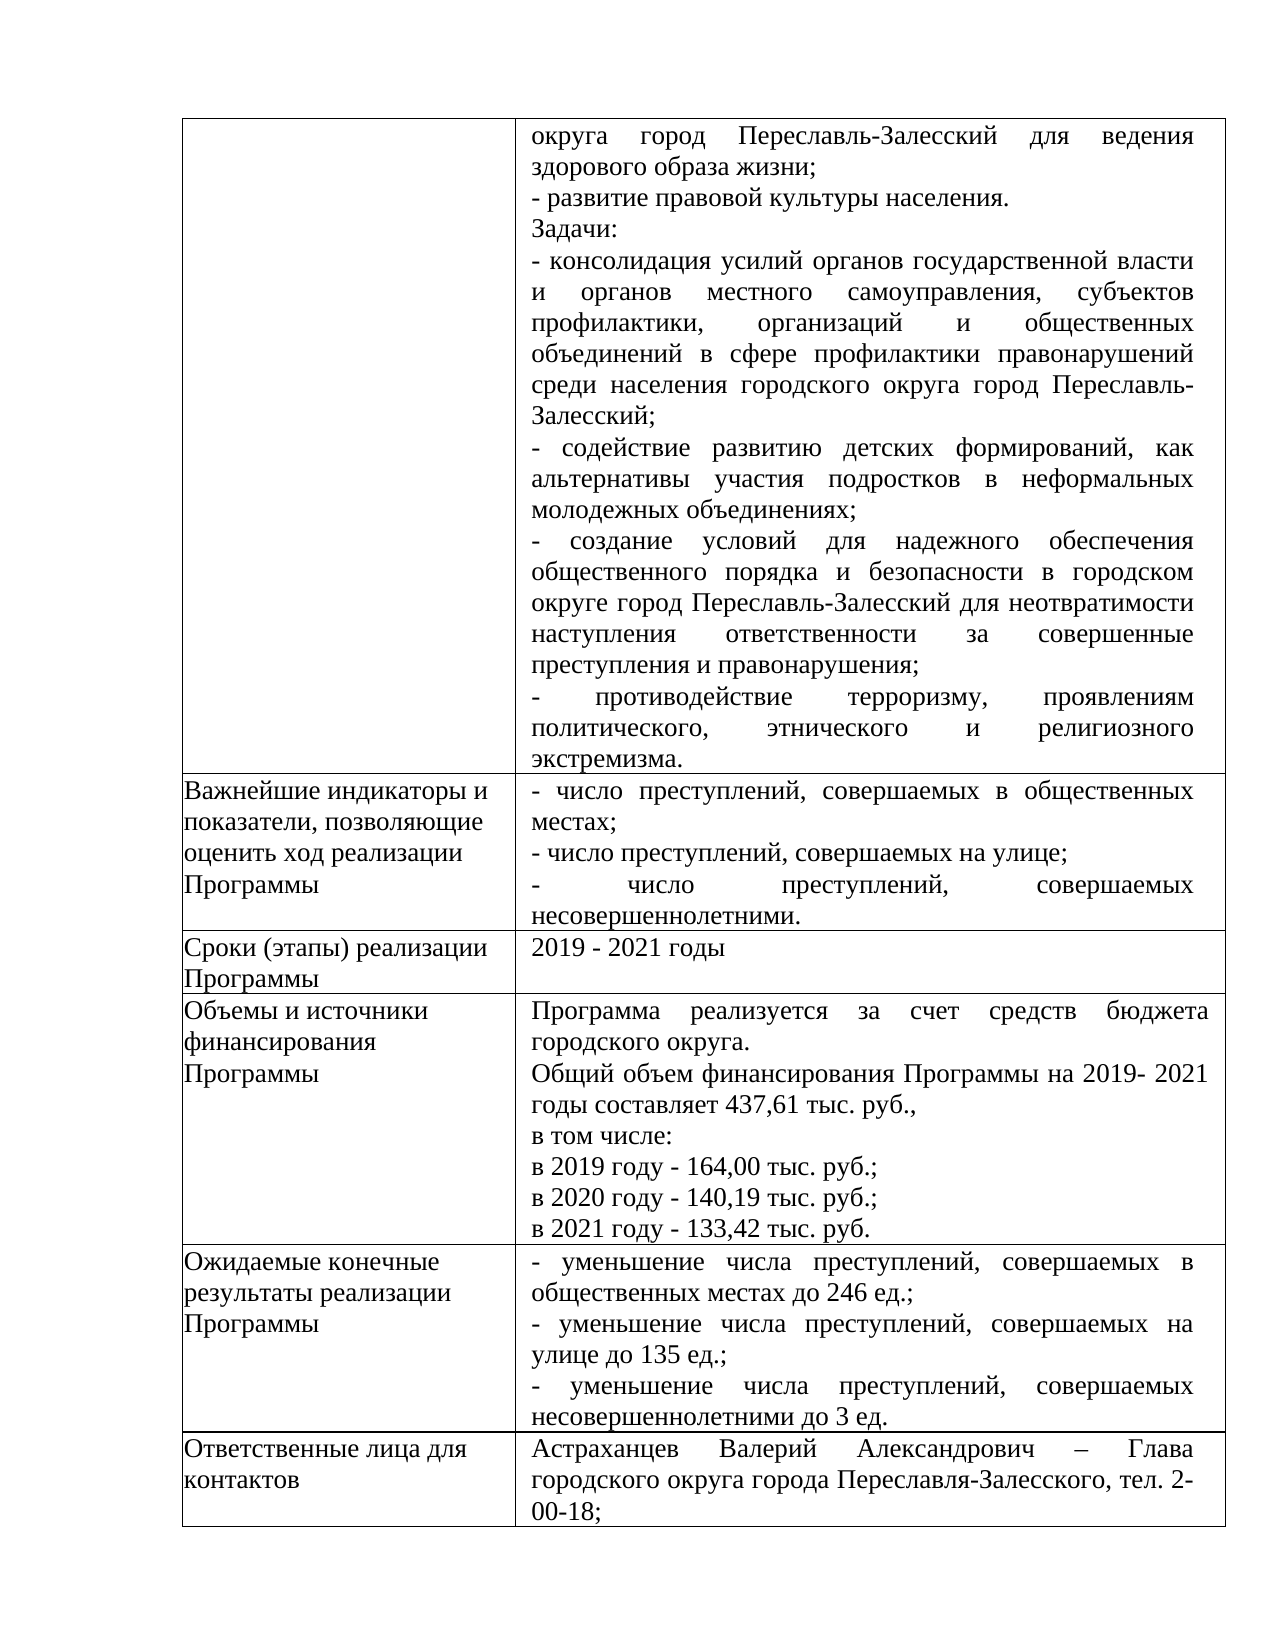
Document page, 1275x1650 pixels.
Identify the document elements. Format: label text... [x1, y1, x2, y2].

table_cell Программа реализуется за счет средств бюджета городского округа. Общий объем финансирования Программы на 2019- 2021 годы составляет 437,61 тыс. руб., в том числе: в 2019 году - 164,00 тыс. руб.; в 2020 году - 140,19 тыс. руб.; в 2021 году - 133,42 тыс. руб. [516, 994, 1225, 1243]
table_cell Объемы и источники финансирования Программы [183, 994, 515, 1243]
table_cell Сроки (этапы) реализации Программы [183, 931, 515, 993]
table_cell - число преступлений, совершаемых в общественных местах; - число преступлений, совершаемых на улице; - число преступлений, совершаемых несовершеннолетними. [516, 774, 1225, 930]
table_cell Ожидаемые конечные результаты реализации Программы [183, 1245, 515, 1431]
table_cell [516, 119, 1225, 773]
table_cell Важнейшие индикаторы и показатели, позволяющие оценить ход реализации Программы [183, 774, 515, 930]
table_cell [183, 119, 515, 773]
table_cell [516, 1433, 1225, 1526]
table_cell 2019 - 2021 годы [516, 931, 1225, 993]
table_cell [183, 1433, 515, 1526]
table_cell - уменьшение числа преступлений, совершаемых в общественных местах до 246 ед.; - уменьшение числа преступлений, совершаемых на улице до 135 ед.; - уменьшение числа преступлений, совершаемых несовершеннолетними до 3 ед. [516, 1245, 1225, 1431]
